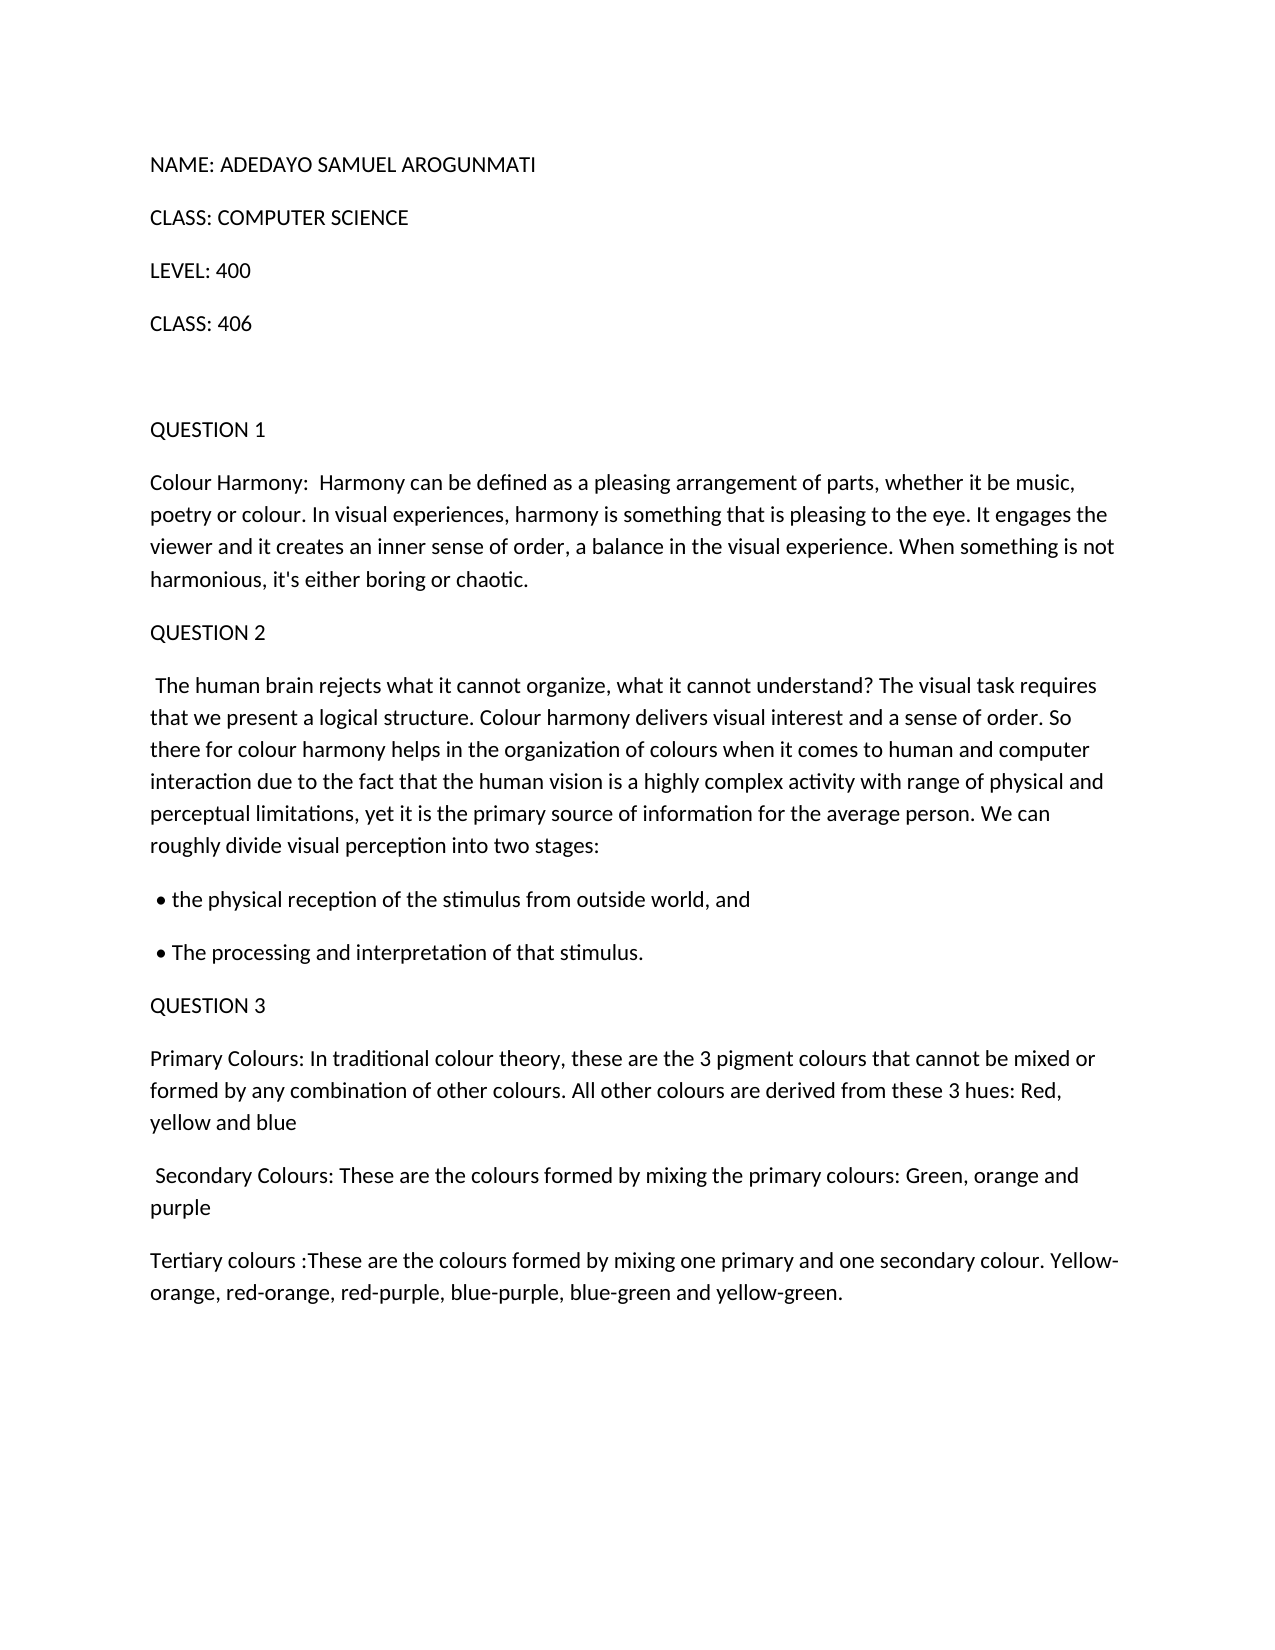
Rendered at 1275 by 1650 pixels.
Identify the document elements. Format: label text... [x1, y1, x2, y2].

text Primary Colours: In traditional colour theory, these are the 3 pigment colours that cannot be mixed or formed by any combination of other colours. All other colours are derived from these 3 hues: Red, yellow and blue [150, 1044, 1125, 1136]
text Secondary Colours: These are the colours formed by mixing the primary colours: Green, orange and purple [150, 1161, 1125, 1221]
text • The processing and interpretation of that stimulus. [150, 938, 1125, 966]
text CLASS: 406 [150, 309, 1125, 337]
text QUESTION 1 [150, 415, 1125, 443]
text NAME: ADEDAYO SAMUEL AROGUNMATI [150, 150, 1125, 178]
text • the physical reception of the stimulus from outside world, and [150, 885, 1125, 913]
text Colour Harmony: Harmony can be defined as a pleasing arrangement of parts, whether it be music, poetry or colour. In visual experiences, harmony is something that is pleasing to the eye. It engages the viewer and it creates an inner sense of order, a balance in the visual experience. When something is not harmonious, it's either boring or chaotic. [150, 468, 1125, 593]
text LEVEL: 400 [150, 256, 1125, 284]
text The human brain rejects what it cannot organize, what it cannot understand? The visual task requires that we present a logical structure. Colour harmony delivers visual interest and a sense of order. So there for colour harmony helps in the organization of colours when it comes to human and computer interaction due to the fact that the human vision is a highly complex activity with range of physical and perceptual limitations, yet it is the primary source of information for the average person. We can roughly divide visual perception into two stages: [150, 671, 1125, 860]
text QUESTION 2 [150, 618, 1125, 646]
text CLASS: COMPUTER SCIENCE [150, 203, 1125, 231]
text QUESTION 3 [150, 991, 1125, 1019]
text Tertiary colours :These are the colours formed by mixing one primary and one secondary colour. Yellow-orange, red-orange, red-purple, blue-purple, blue-green and yellow-green. [150, 1246, 1125, 1307]
